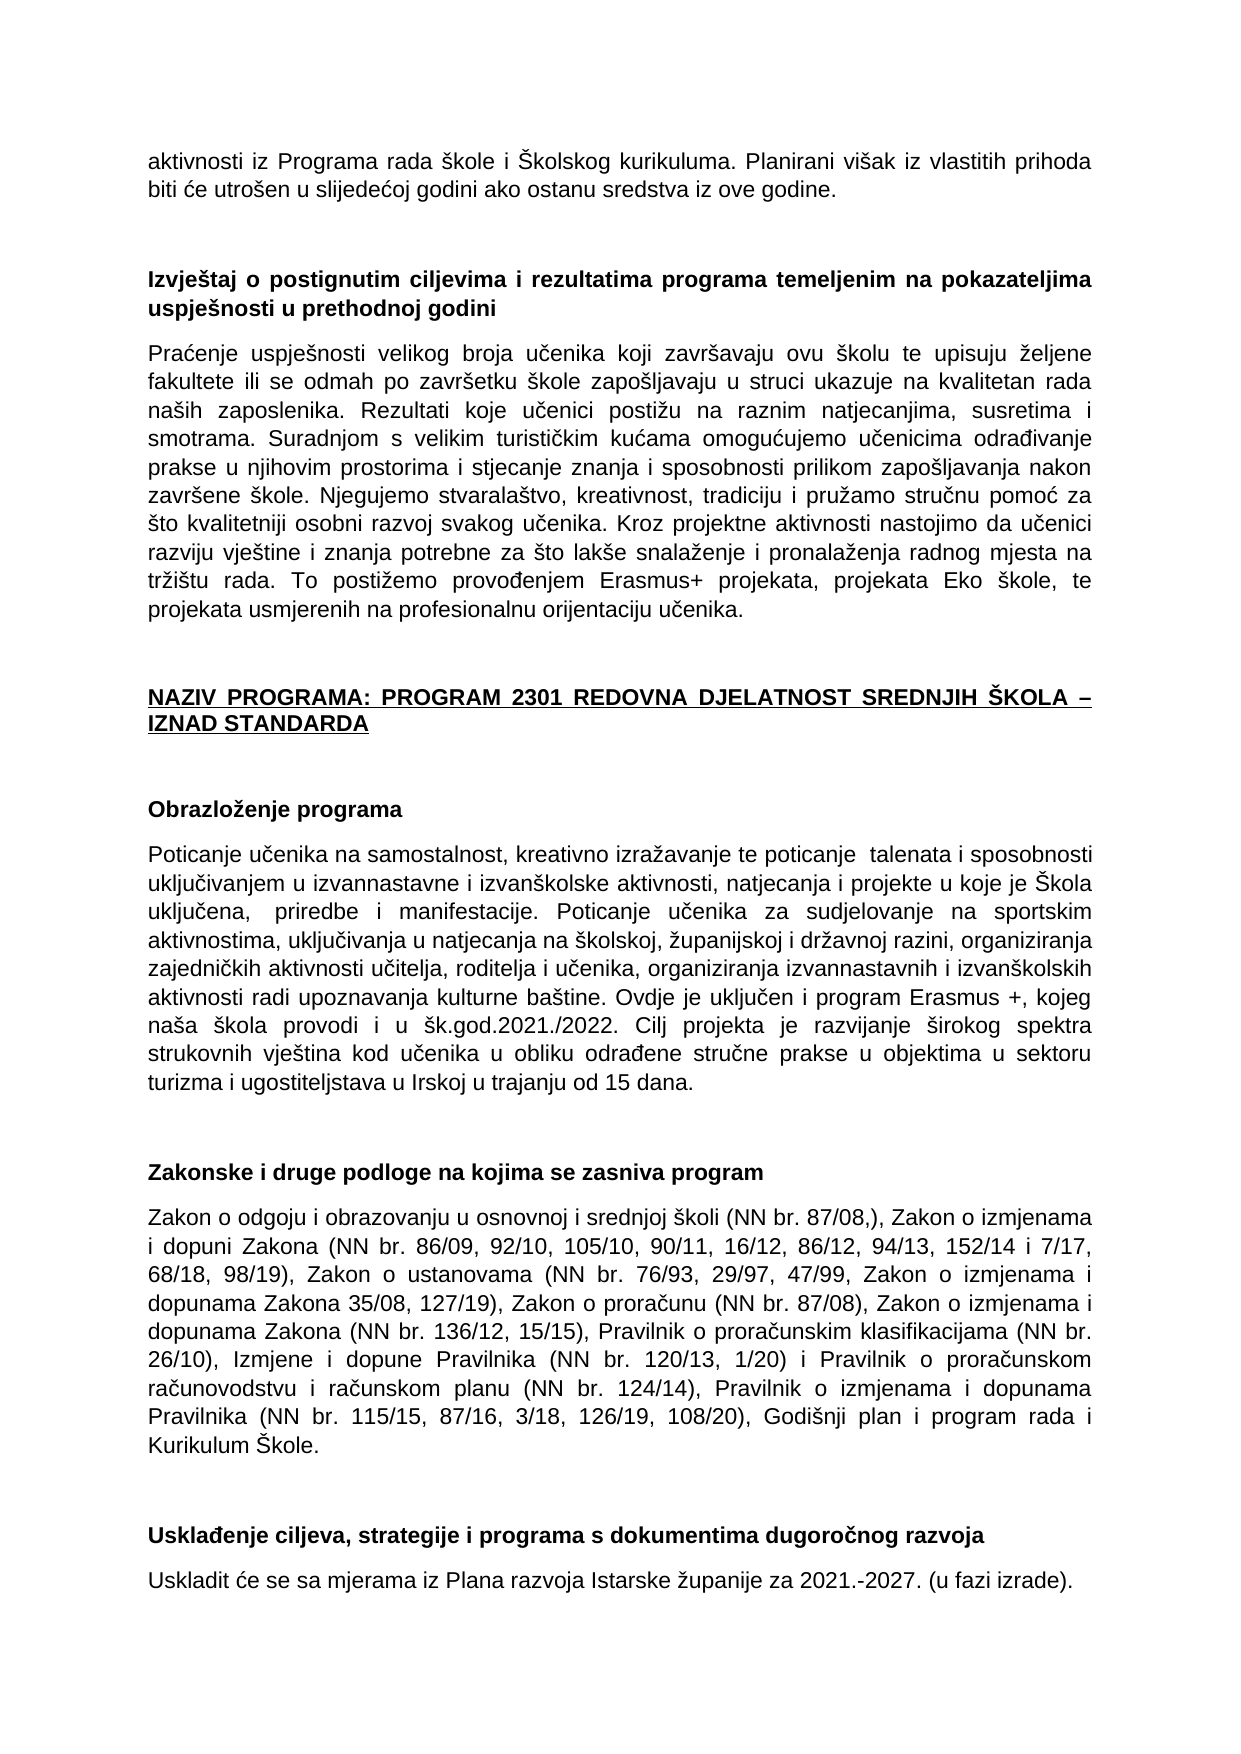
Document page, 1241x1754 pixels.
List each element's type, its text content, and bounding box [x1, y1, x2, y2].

text Poticanje učenika na samostalnost, kreativno izražavanje te poticanje talenata i sposobnosti uključivanjem u izvannastavne i izvanškolske aktivnosti, natjecanja i projekte u koje je Škola uključena, priredbe i manifestacije. Poticanje učenika za sudjelovanje na sportskim aktivnostima, uključivanja u natjecanja na školskoj, županijskoj i državnoj razini, organiziranja zajedničkih aktivnosti učitelja, roditelja i učenika, organiziranja izvannastavnih i izvanškolskih aktivnosti radi upoznavanja kulturne baštine. Ovdje je uključen i program Erasmus +, kojeg naša škola provodi i u šk.god.2021./2022. Cilj projekta je razvijanje širokog spektra strukovnih vještina kod učenika u obliku odrađene stručne prakse u objektima u sektoru turizma i ugostiteljstava u Irskoj u trajanju od 15 dana. [148, 841, 1093, 1095]
text Praćenje uspješnosti velikog broja učenika koji završavaju ovu školu te upisuju željene fakultete ili se odmah po završetku škole zapošljavaju u struci ukazuje na kvalitetan rada naših zaposlenika. Rezultati koje učenici postižu na raznim natjecanjima, susretima i smotrama. Suradnjom s velikim turističkim kućama omogućujemo učenicima odrađivanje prakse u njihovim prostorima i stjecanje znanja i sposobnosti prilikom zapošljavanja nakon završene škole. Njegujemo stvaralaštvo, kreativnost, tradiciju i pružamo stručnu pomoć za što kvalitetniji osobni razvoj svakog učenika. Kroz projektne aktivnosti nastojimo da učenici razviju vještine i znanja potrebne za što lakše snalaženje i pronalaženja radnog mjesta na tržištu rada. To postižemo provođenjem Erasmus+ projekata, projekata Eko škole, te projekata usmjerenih na profesionalnu orijentaciju učenika. [148, 340, 1093, 622]
text Obrazloženje programa [148, 796, 1093, 823]
text Uskladit će se sa mjerama iz Plana razvoja Istarske županije za 2021.-2027. (u fazi izrade). [148, 1567, 1093, 1593]
text Zakonske i druge podloge na kojima se zasniva program [148, 1159, 1093, 1185]
text Usklađenje ciljeva, strategije i programa s dokumentima dugoročnog razvoja [148, 1522, 1093, 1548]
text NAZIV PROGRAMA: PROGRAM 2301 REDOVNA DJELATNOST SREDNJIH ŠKOLA – IZNAD STANDARDA [148, 684, 1093, 737]
text Izvještaj o postignutim ciljevima i rezultatima programa temeljenim na pokazateljima uspješnosti u prethodnoj godini [148, 266, 1093, 321]
text Zakon o odgoju i obrazovanju u osnovnoj i srednjoj školi (NN br. 87/08,), Zakon o izmjenama i dopuni Zakona (NN br. 86/09, 92/10, 105/10, 90/11, 16/12, 86/12, 94/13, 152/14 i 7/17, 68/18, 98/19), Zakon o ustanovama (NN br. 76/93, 29/97, 47/99, Zakon o izmjenama i dopunama Zakona 35/08, 127/19), Zakon o proračunu (NN br. 87/08), Zakon o izmjenama i dopunama Zakona (NN br. 136/12, 15/15), Pravilnik o proračunskim klasifikacijama (NN br. 26/10), Izmjene i dopune Pravilnika (NN br. 120/13, 1/20) i Pravilnik o proračunskom računovodstvu i računskom planu (NN br. 124/14), Pravilnik o izmjenama i dopunama Pravilnika (NN br. 115/15, 87/16, 3/18, 126/19, 108/20), Godišnji plan i program rada i Kurikulum Škole. [148, 1204, 1093, 1458]
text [148, 148, 1093, 202]
